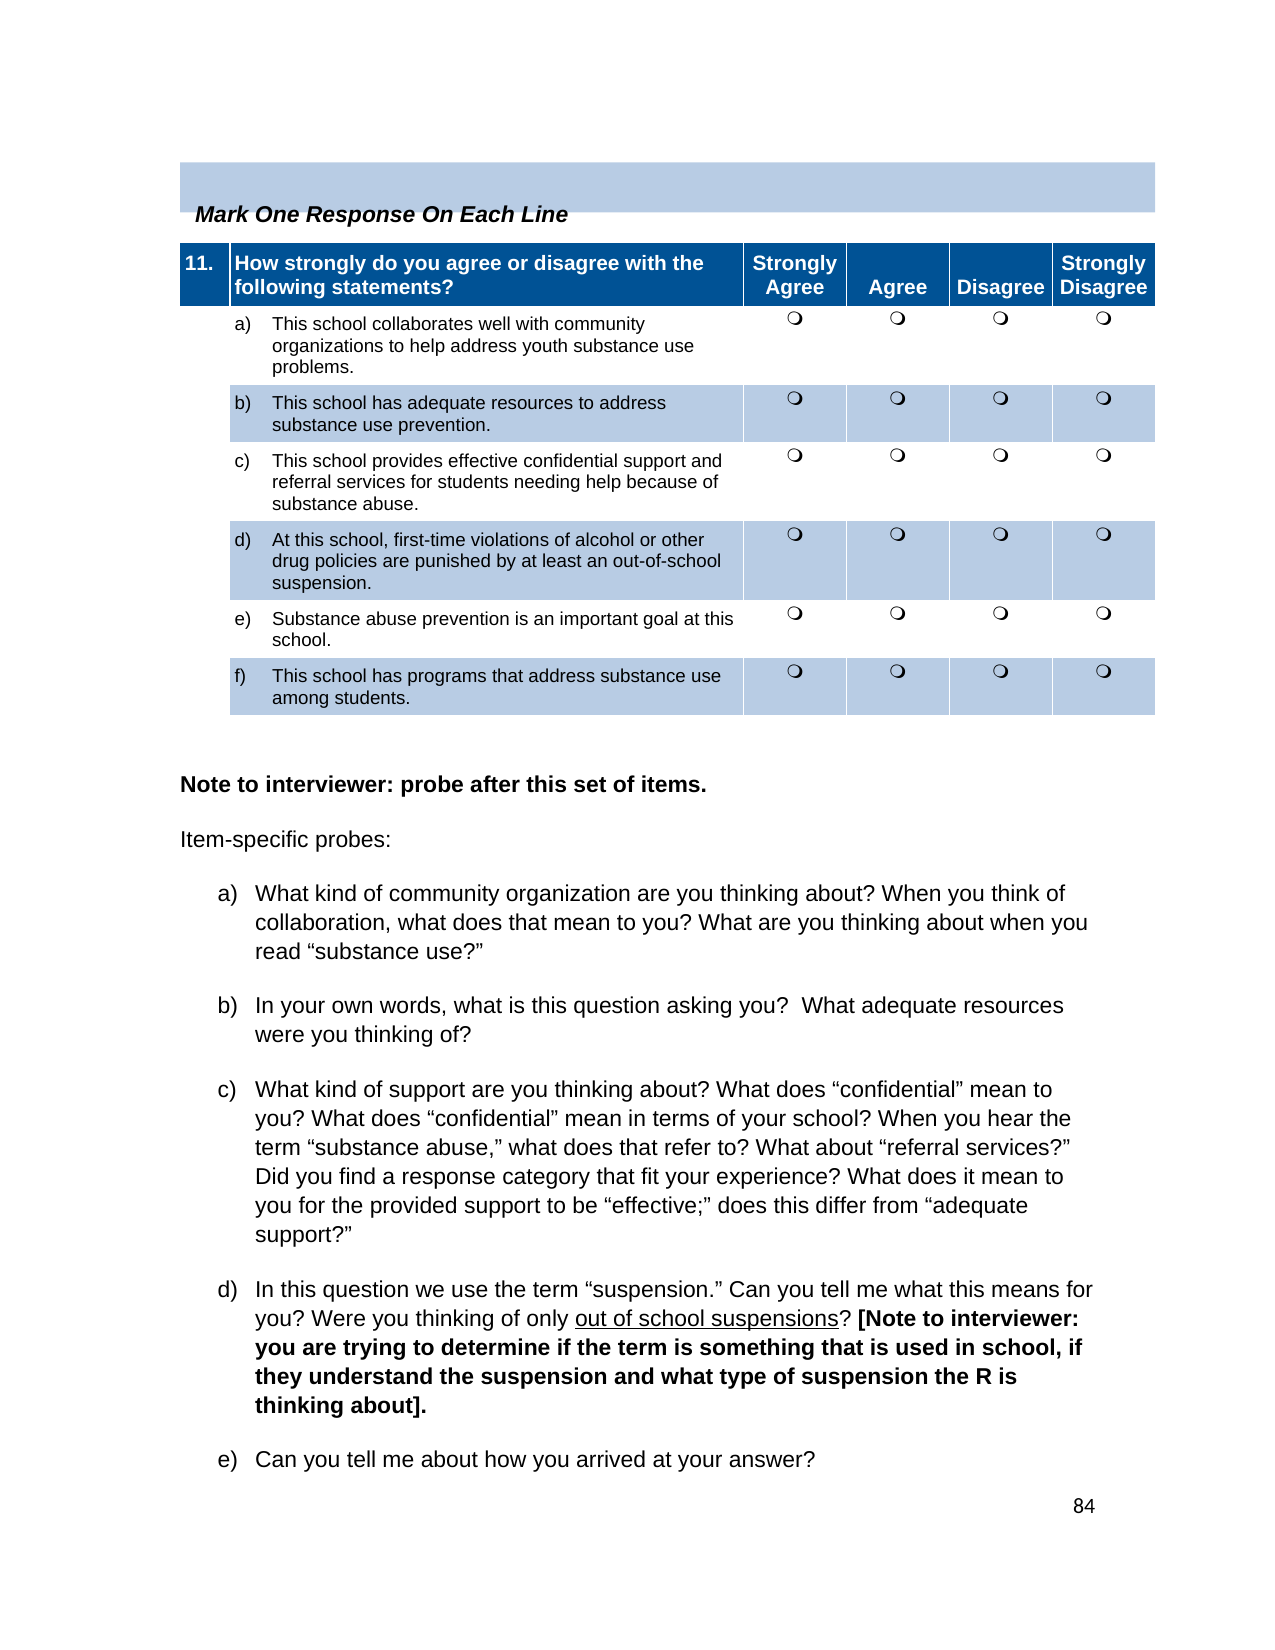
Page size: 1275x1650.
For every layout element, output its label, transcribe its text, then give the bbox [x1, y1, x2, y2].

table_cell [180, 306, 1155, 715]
list Can you tell me about how you arrived at your answer? [217, 1444, 1095, 1474]
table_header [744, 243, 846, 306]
list In this question we use the term “suspension.” Can you tell me what this means for you? Were you thinking of only out of school suspensions? [Note to interviewer: you are trying to determine if the term is something that is used in school, if they understand the suspension and what type of suspension the R is thinking about]. [217, 1274, 1095, 1419]
text Note to interviewer: probe after this set of items. [180, 769, 1095, 799]
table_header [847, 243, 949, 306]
list What kind of community organization are you thinking about? When you think of collaboration, what does that mean to you? What are you thinking about when you read “substance use?” [217, 878, 1095, 965]
list What kind of support are you thinking about? What does “confidential” mean to you? What does “confidential” mean in terms of your school? When you hear the term “substance abuse,” what does that refer to? What about “referral services?” Did you find a response category that fit your experience? What does it mean to you for the provided support to be “effective;” does this differ from “adequate support?” [217, 1074, 1095, 1249]
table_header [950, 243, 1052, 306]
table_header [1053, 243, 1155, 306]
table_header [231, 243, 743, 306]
text Item-specific probes: [180, 824, 1095, 853]
list In your own words, what is this question asking you? What adequate resources were you thinking of? [217, 990, 1095, 1049]
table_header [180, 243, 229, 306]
